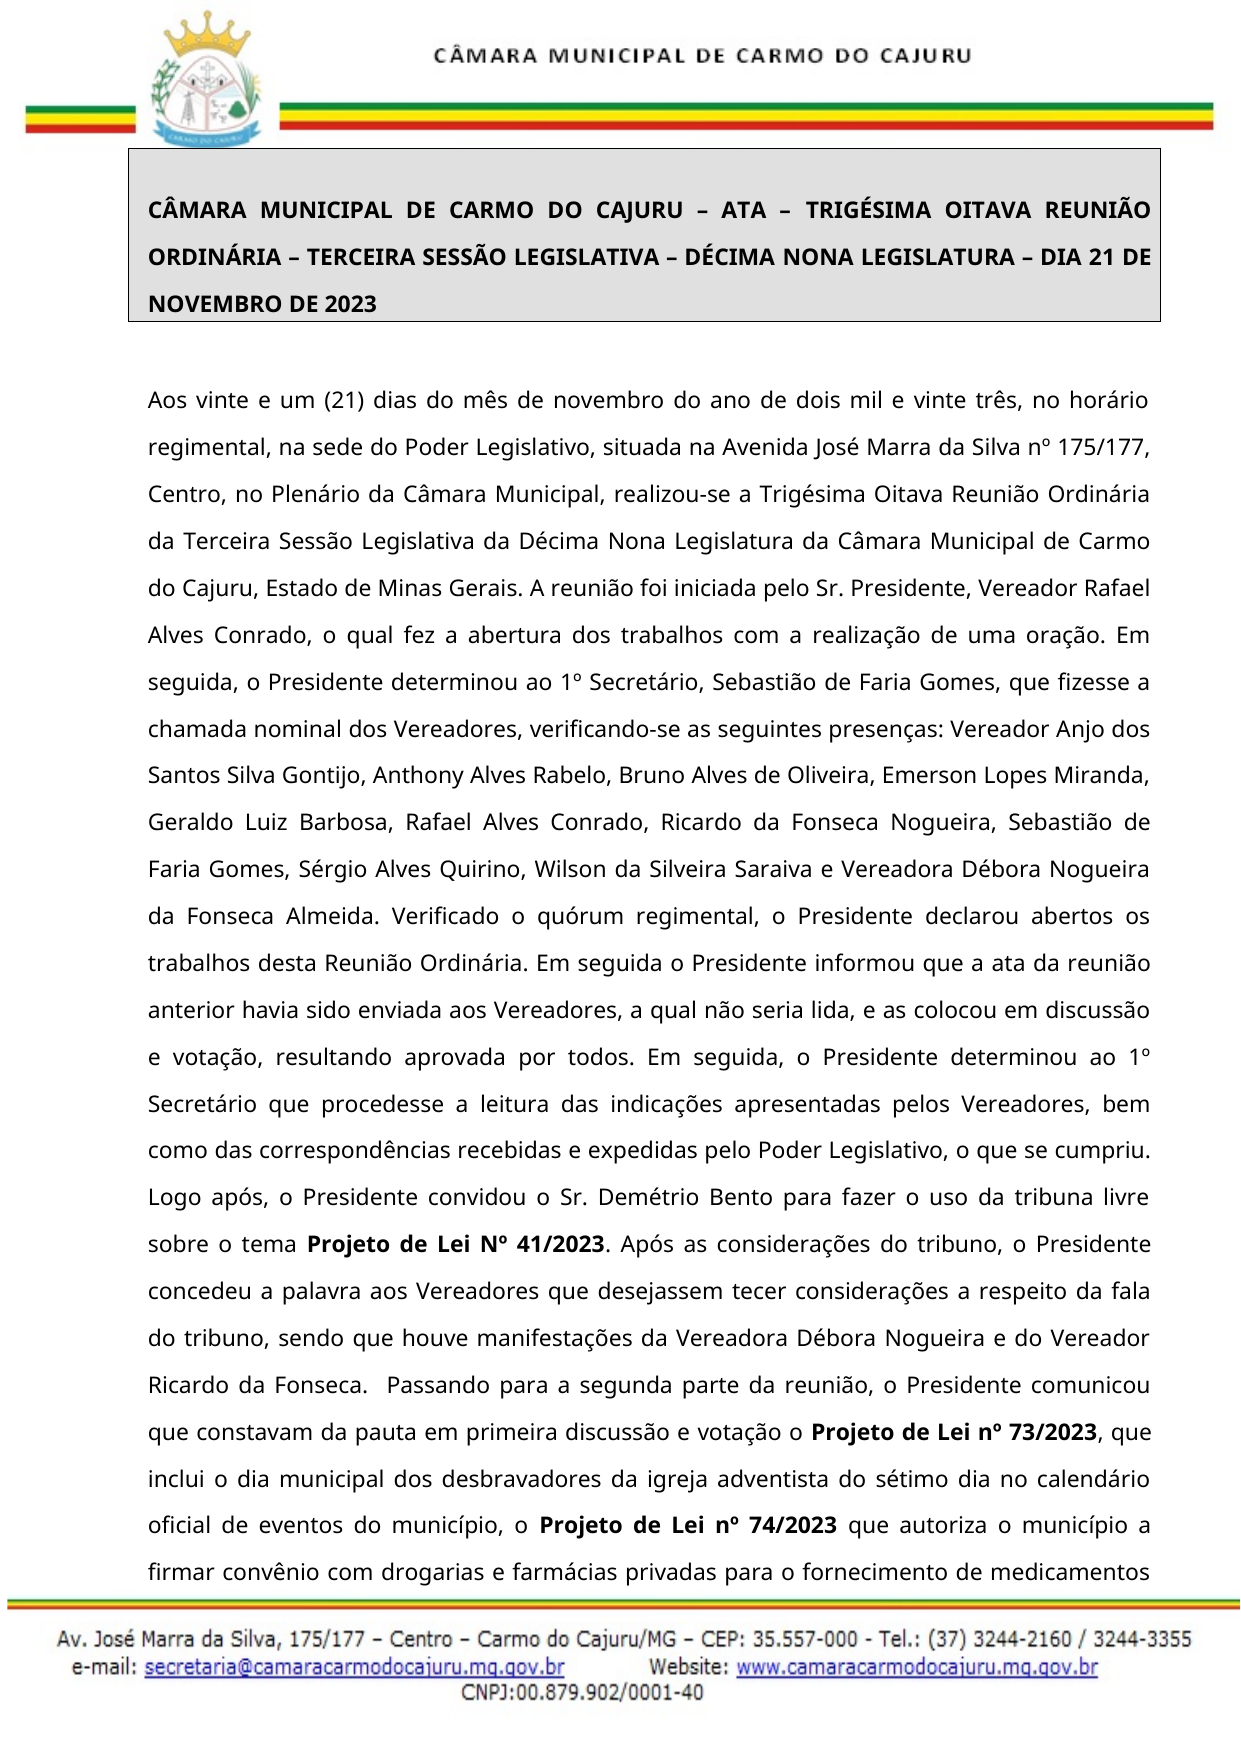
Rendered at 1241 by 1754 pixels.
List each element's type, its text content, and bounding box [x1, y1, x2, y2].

picture [18, 0, 1233, 175]
picture [7, 1590, 1241, 1724]
text CÂMARA MUNICIPAL DE CARMO DO CAJURU – ATA – TRIGÉSIMA OITAVA REUNIÃO ORDINÁRIA – TERCEIRA SESSÃO LEGISLATIVA – DÉCIMA NONA LEGISLATURA – DIA 21 DE NOVEMBRO DE 2023 [129, 149, 1160, 321]
